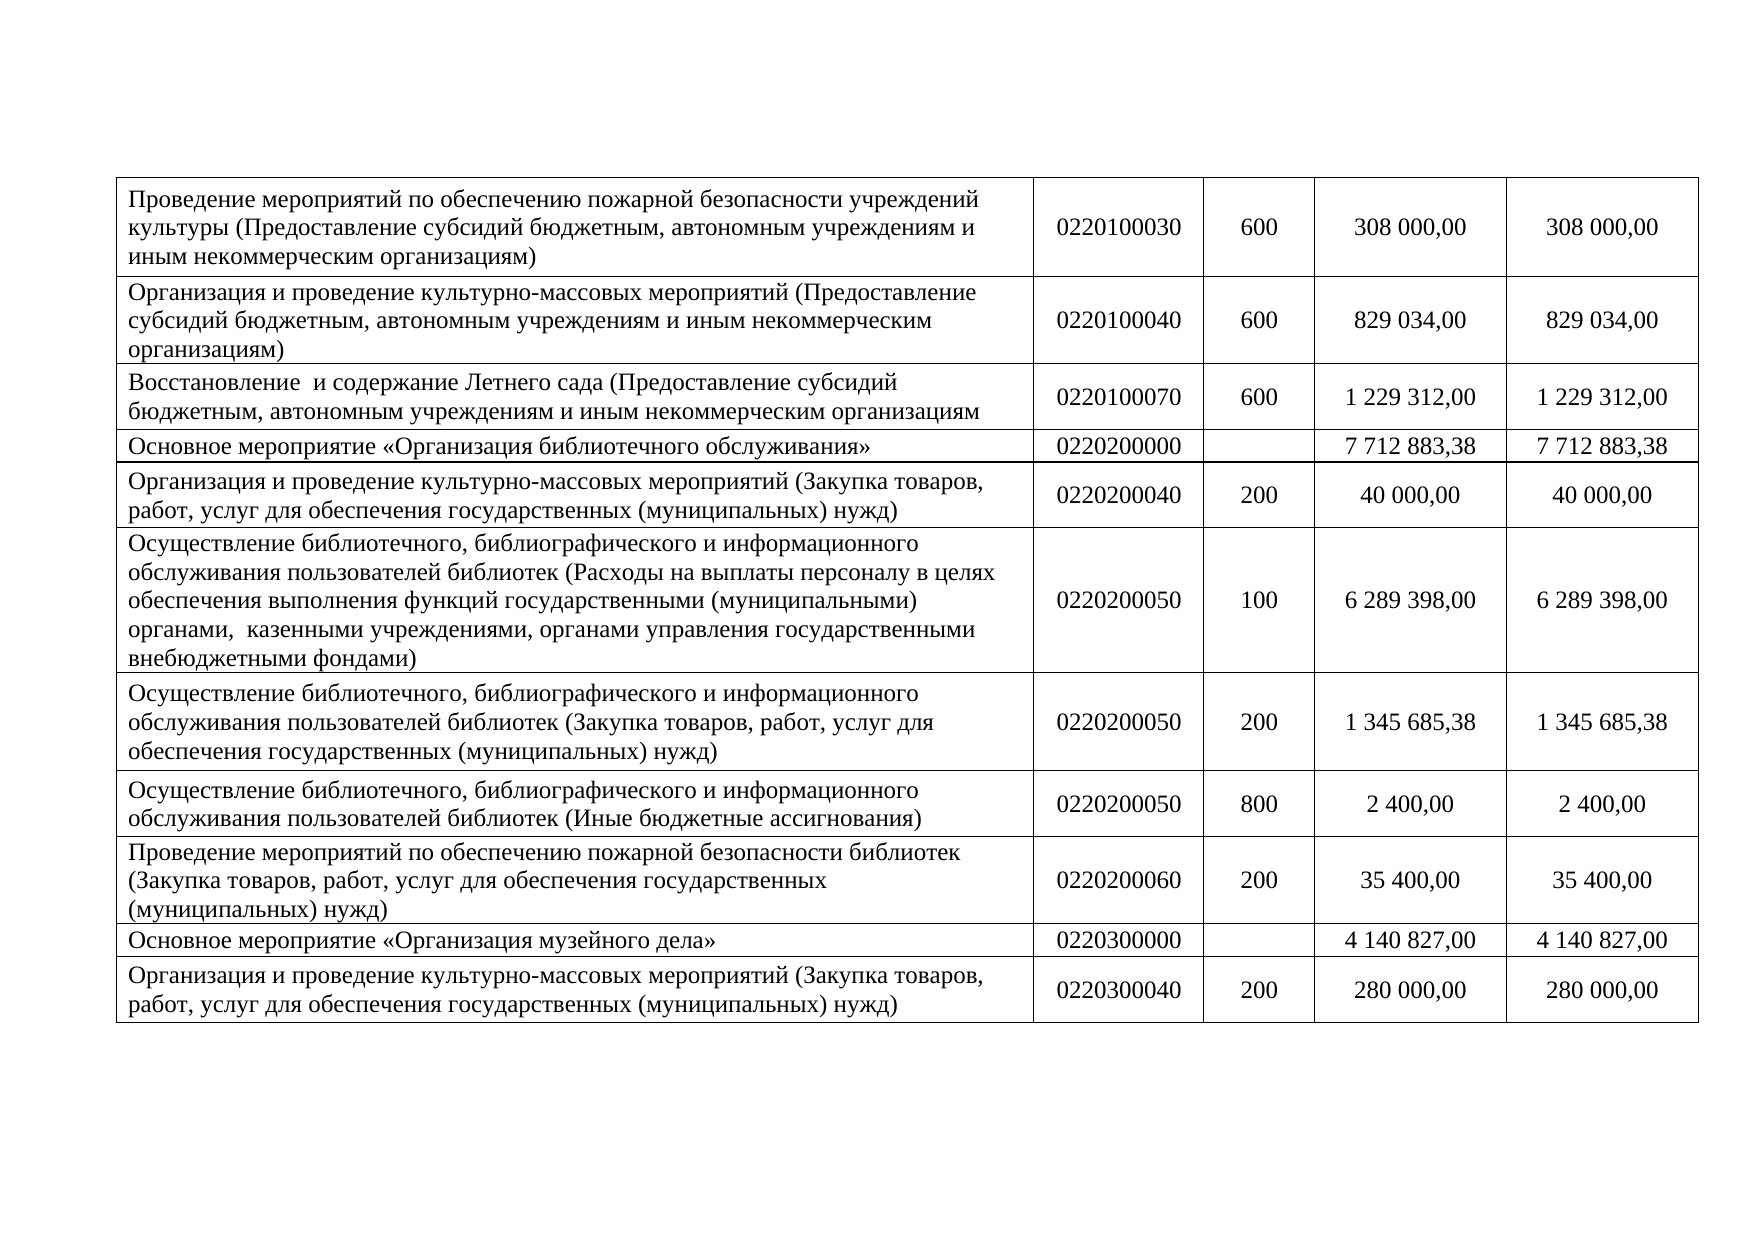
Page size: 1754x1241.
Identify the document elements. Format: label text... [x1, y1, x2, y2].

table_cell 200 [1204, 837, 1314, 923]
table_cell 2 400,00 [1507, 771, 1698, 836]
table_cell 0220100040 [1034, 277, 1203, 363]
table_cell 0220200050 [1034, 771, 1203, 836]
table_cell Основное мероприятие «Организация библиотечного обслуживания» [117, 430, 1033, 461]
table_cell 800 [1204, 771, 1314, 836]
table_cell 0220300000 [1034, 924, 1203, 956]
table_cell 0220200000 [1034, 430, 1203, 461]
table_cell 200 [1204, 957, 1314, 1022]
table_cell Организация и проведение культурно-массовых мероприятий (Предоставление субсидий бюджетным, автономным учреждениям и иным некоммерческим организациям) [117, 277, 1033, 363]
table_cell 308 000,00 [1315, 178, 1506, 276]
table_cell Основное мероприятие «Организация музейного дела» [117, 924, 1033, 956]
table_cell 600 [1204, 277, 1314, 363]
table_cell 40 000,00 [1507, 463, 1698, 527]
table_cell 600 [1204, 178, 1314, 276]
table_cell 2 400,00 [1315, 771, 1506, 836]
table_cell 0220200050 [1034, 528, 1203, 672]
table_cell 280 000,00 [1507, 957, 1698, 1022]
table_cell 0220300040 [1034, 957, 1203, 1022]
table_cell 35 400,00 [1507, 837, 1698, 923]
table_cell 0220200040 [1034, 463, 1203, 527]
table_cell Осуществление библиотечного, библиографического и информационного обслуживания пользователей библиотек (Расходы на выплаты персоналу в целях обеспечения выполнения функций государственными (муниципальными) органами, казенными учреждениями, органами управления государственными внебюджетными фондами) [117, 528, 1033, 672]
table_cell 35 400,00 [1315, 837, 1506, 923]
table_cell 0220200050 [1034, 673, 1203, 770]
table_cell 829 034,00 [1507, 277, 1698, 363]
table_cell 40 000,00 [1315, 463, 1506, 527]
table_cell 6 289 398,00 [1507, 528, 1698, 672]
table_cell Осуществление библиотечного, библиографического и информационного обслуживания пользователей библиотек (Закупка товаров, работ, услуг для обеспечения государственных (муниципальных) нужд) [117, 673, 1033, 770]
table_cell Проведение мероприятий по обеспечению пожарной безопасности учреждений культуры (Предоставление субсидий бюджетным, автономным учреждениям и иным некоммерческим организациям) [117, 178, 1033, 276]
table_cell 0220100070 [1034, 364, 1203, 428]
table_cell 1 229 312,00 [1315, 364, 1506, 428]
table_cell 1 229 312,00 [1507, 364, 1698, 428]
table_cell 1 345 685,38 [1507, 673, 1698, 770]
table_cell 0220100030 [1034, 178, 1203, 276]
table_cell 7 712 883,38 [1507, 430, 1698, 461]
table_cell 4 140 827,00 [1507, 924, 1698, 956]
table_cell 200 [1204, 463, 1314, 527]
table_cell 7 712 883,38 [1315, 430, 1506, 461]
table_cell Организация и проведение культурно-массовых мероприятий (Закупка товаров, работ, услуг для обеспечения государственных (муниципальных) нужд) [117, 957, 1033, 1022]
table_cell 0220200060 [1034, 837, 1203, 923]
table_cell Организация и проведение культурно-массовых мероприятий (Закупка товаров, работ, услуг для обеспечения государственных (муниципальных) нужд) [117, 463, 1033, 527]
table_cell [1204, 924, 1314, 956]
table_cell 280 000,00 [1315, 957, 1506, 1022]
table_cell Проведение мероприятий по обеспечению пожарной безопасности библиотек (Закупка товаров, работ, услуг для обеспечения государственных (муниципальных) нужд) [117, 837, 1033, 923]
table_cell 6 289 398,00 [1315, 528, 1506, 672]
table_cell [1204, 430, 1314, 461]
table_cell 600 [1204, 364, 1314, 428]
table_cell 829 034,00 [1315, 277, 1506, 363]
table_cell 1 345 685,38 [1315, 673, 1506, 770]
table_cell Осуществление библиотечного, библиографического и информационного обслуживания пользователей библиотек (Иные бюджетные ассигнования) [117, 771, 1033, 836]
table_cell 308 000,00 [1507, 178, 1698, 276]
table_cell 4 140 827,00 [1315, 924, 1506, 956]
table_cell 200 [1204, 673, 1314, 770]
table_cell 100 [1204, 528, 1314, 672]
table_cell Восстановление и содержание Летнего сада (Предоставление субсидий бюджетным, автономным учреждениям и иным некоммерческим организациям [117, 364, 1033, 428]
